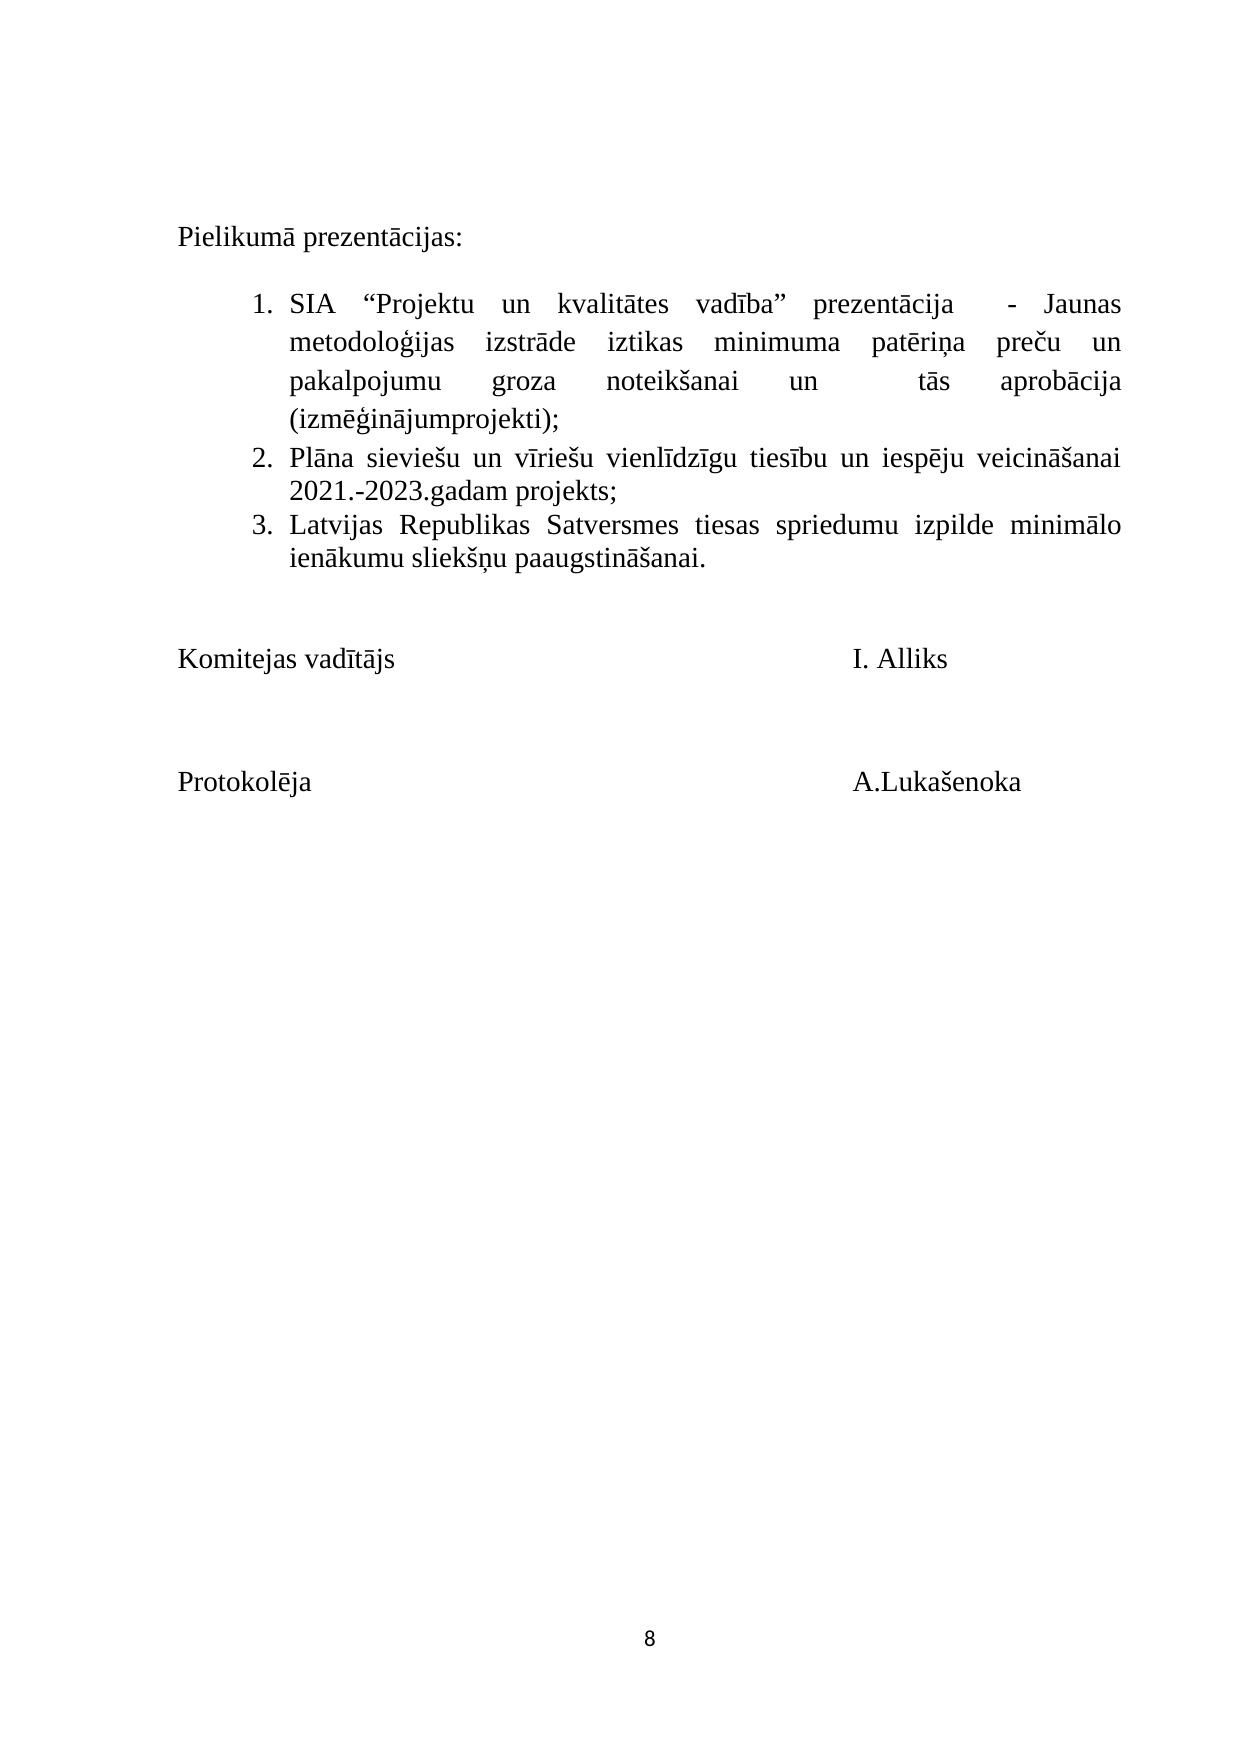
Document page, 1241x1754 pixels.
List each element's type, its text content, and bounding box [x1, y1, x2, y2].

text Pielikumā prezentācijas: [177, 219, 1122, 252]
text Protokolēja A.Lukašenoka [177, 764, 1122, 798]
text Komitejas vadītājs I. Alliks [177, 641, 1122, 675]
list SIA “Projektu un kvalitātes vadība” prezentācija - Jaunas metodoloģijas izstrāde iztikas minimuma patēriņa preču un pakalpojumu groza noteikšanai un tās aprobācija (izmēģinājumprojekti); [252, 286, 1122, 435]
list Plāna sieviešu un vīriešu vienlīdzīgu tiesību un iespēju veicināšanai 2021.-2023.gadam projekts; [252, 440, 1122, 507]
list Latvijas Republikas Satversmes tiesas spriedumu izpilde minimālo ienākumu sliekšņu paaugstināšanai. [252, 507, 1122, 574]
